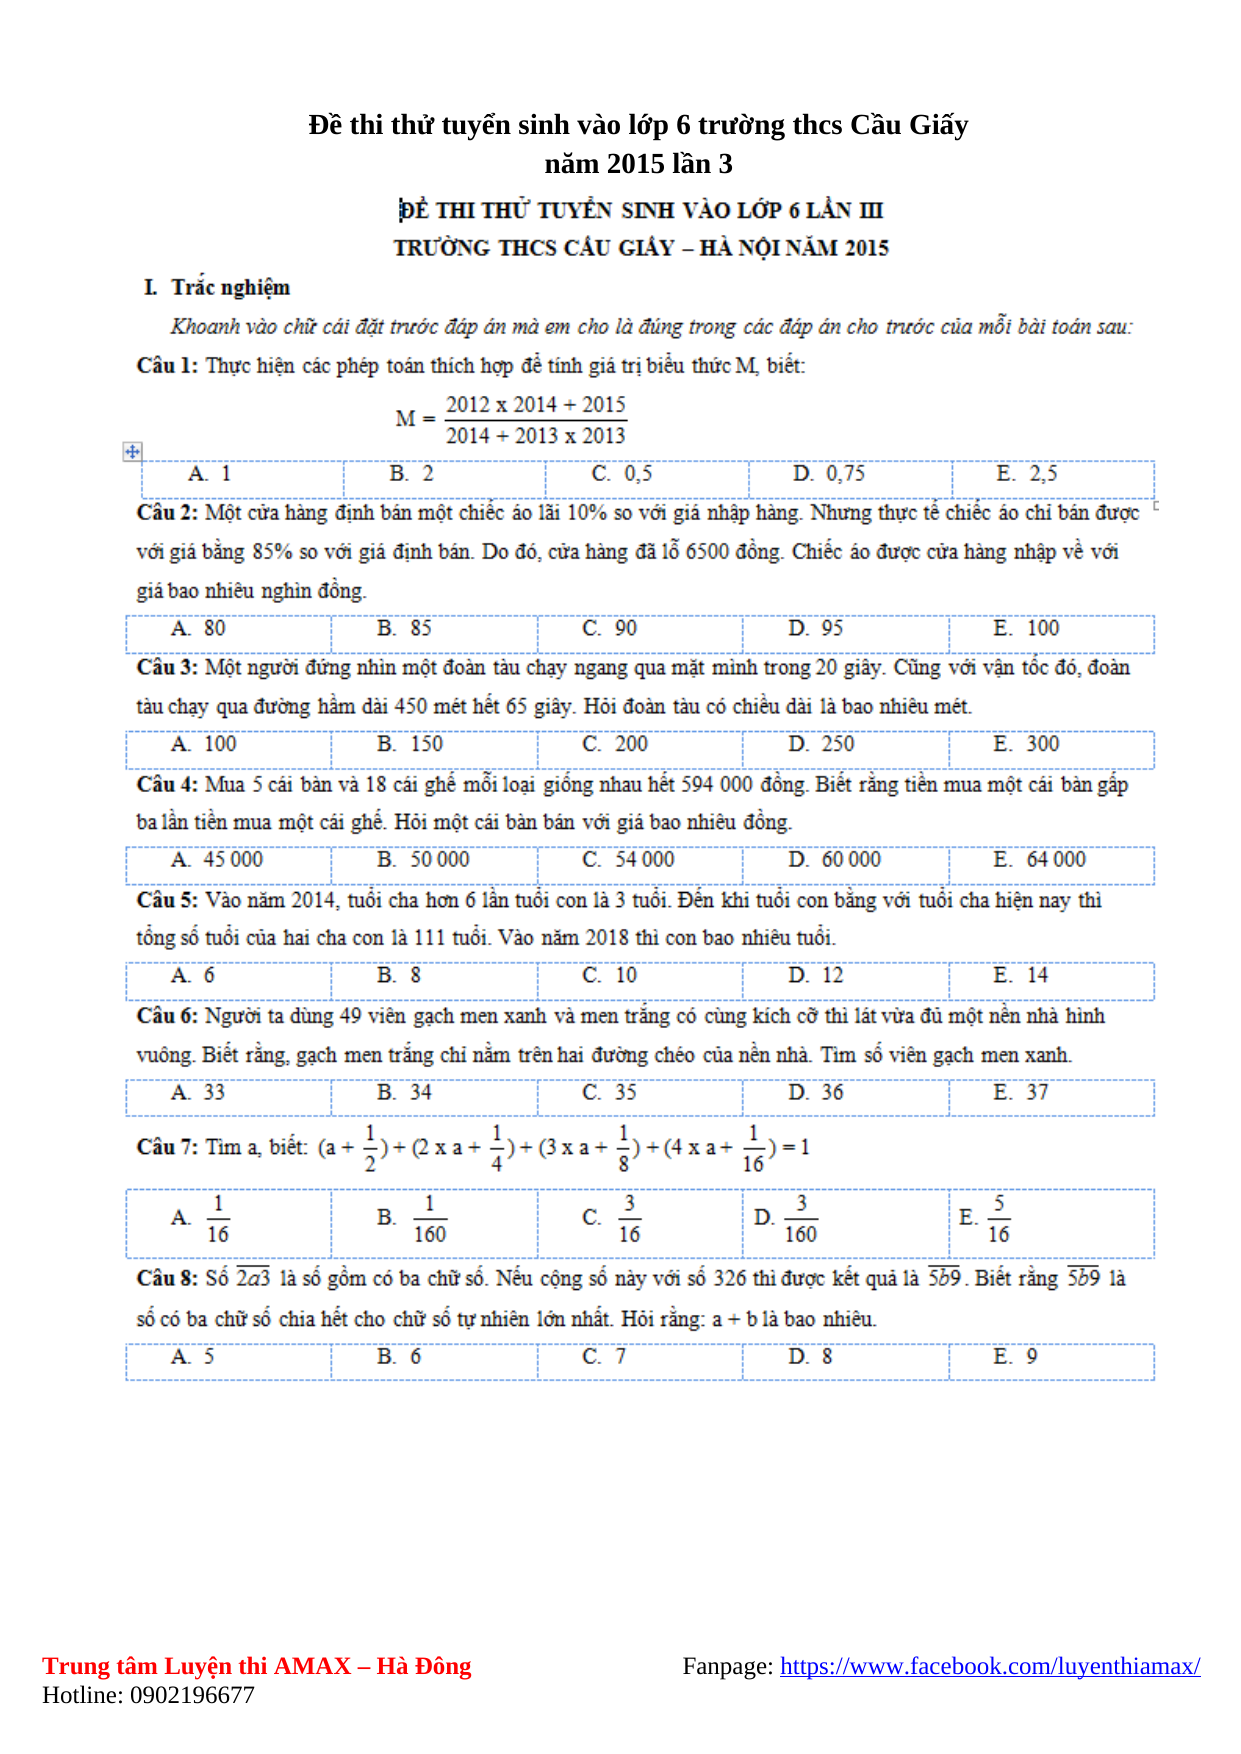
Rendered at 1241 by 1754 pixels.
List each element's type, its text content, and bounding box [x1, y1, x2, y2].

text Đề thi thử tuyển sinh vào lớp 6 trường thcs Cầu Giấy [112, 107, 1165, 141]
picture [118, 184, 1159, 1389]
text năm 2015 lần 3 [112, 146, 1165, 179]
